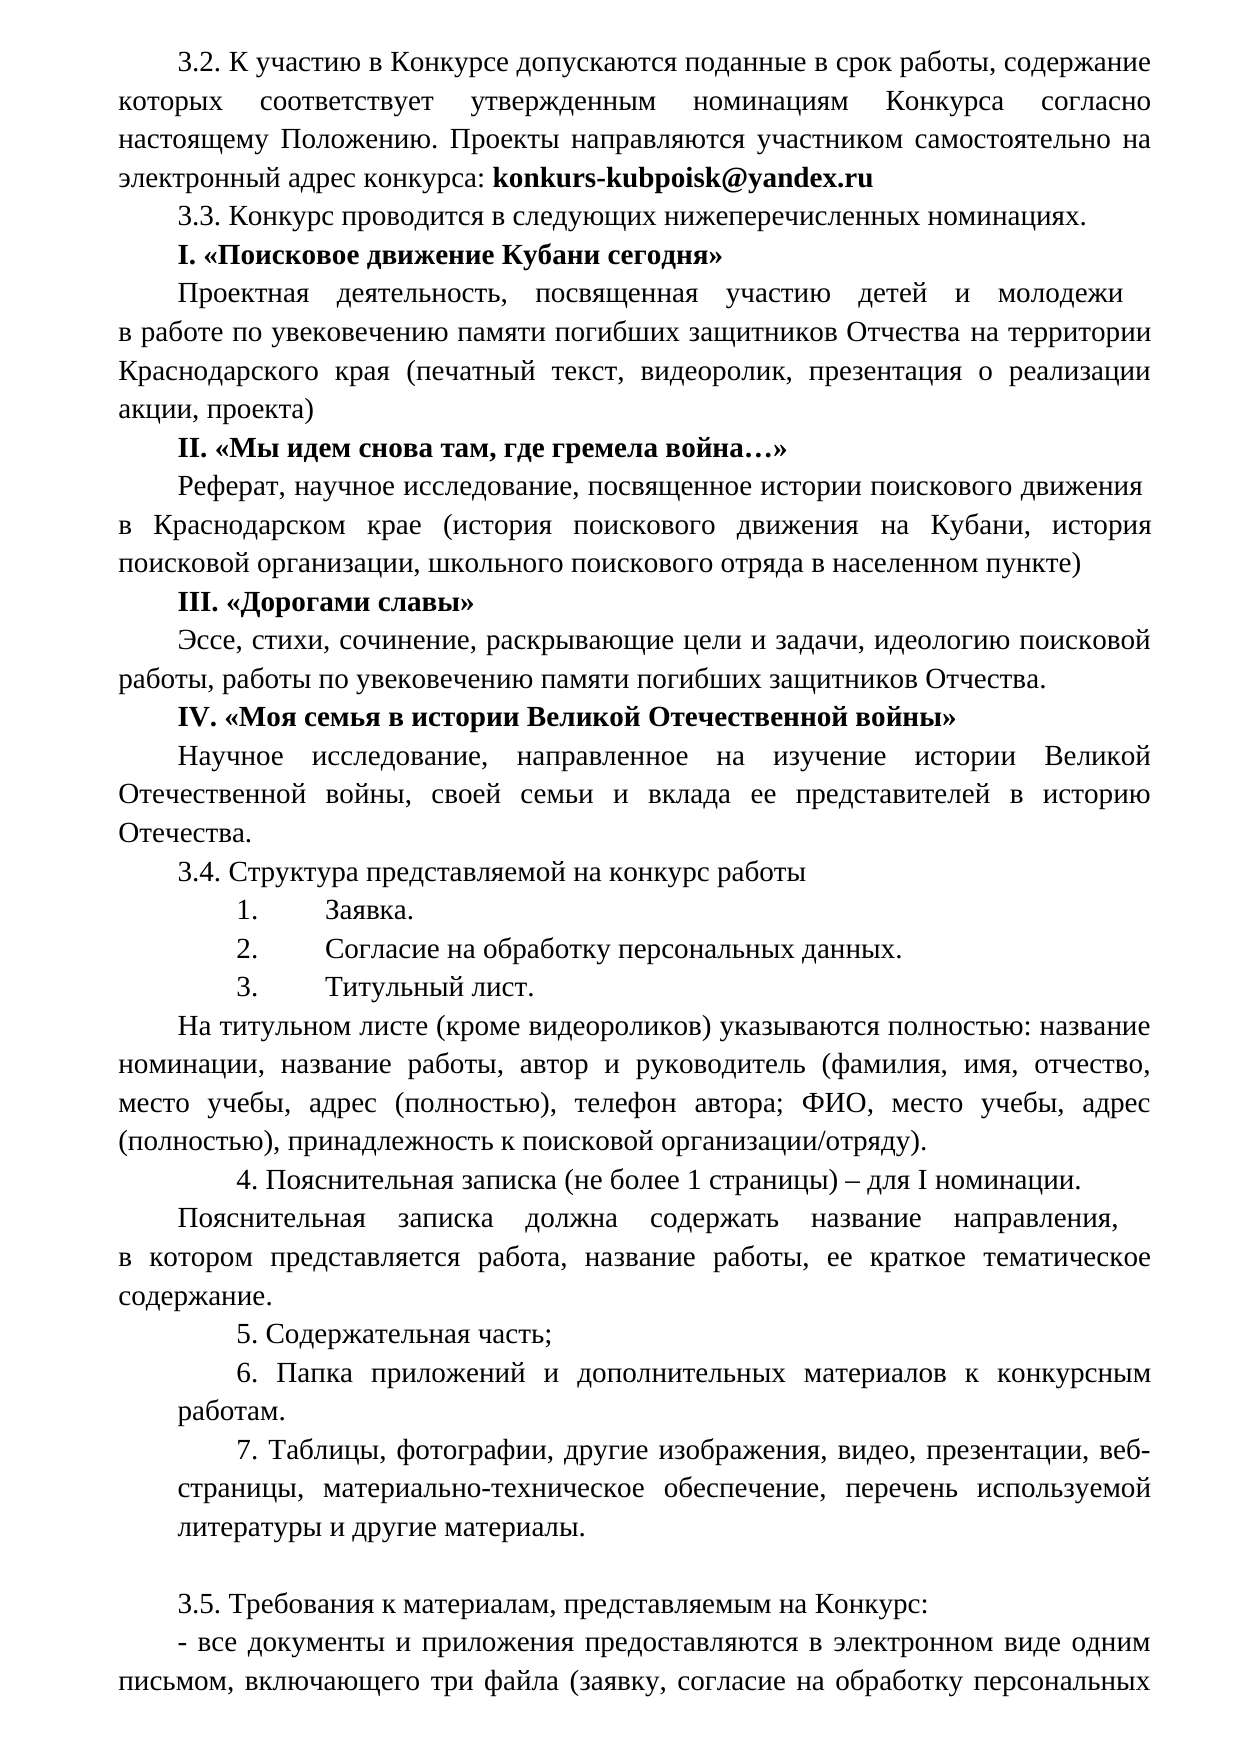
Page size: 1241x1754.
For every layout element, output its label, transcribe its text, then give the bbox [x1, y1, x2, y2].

text 7. Таблицы, фотографии, другие изображения, видео, презентации, веб-страницы, материально-техническое обеспечение, перечень используемой литературы и другие материалы. [177, 1432, 1152, 1542]
text II. «Мы идем снова там, где гремела война…» [118, 430, 1152, 463]
text IV. «Моя семья в истории Великой Отечественной войны» [118, 699, 1152, 733]
text Пояснительная записка должна содержать название направления, в котором представляется работа, название работы, ее краткое тематическое содержание. [118, 1201, 1152, 1311]
list Заявка. [177, 892, 1152, 926]
text Эссе, стихи, сочинение, раскрывающие цели и задачи, идеологию поисковой работы, работы по увековечению памяти погибших защитников Отчества. [118, 622, 1152, 694]
text 4. Пояснительная записка (не более 1 страницы) – для I номинации. [177, 1162, 1152, 1196]
text 6. Папка приложений и дополнительных материалов к конкурсным работам. [177, 1355, 1152, 1427]
text На титульном листе (кроме видеороликов) указываются полностью: название номинации, название работы, автор и руководитель (фамилия, имя, отчество, место учебы, адрес (полностью), телефон автора; ФИО, место учебы, адрес (полностью), принадлежность к поисковой организации/отряду). [118, 1008, 1152, 1157]
list Согласие на обработку персональных данных. [177, 931, 1152, 964]
text I. «Поисковое движение Кубани сегодня» [118, 237, 1152, 271]
text 3.4. Структура представляемой на конкурс работы [118, 854, 1152, 887]
list Титульный лист. [177, 969, 1152, 1003]
text Проектная деятельность, посвященная участию детей и молодежи в работе по увековечению памяти погибших защитников Отчества на территории Краснодарского края (печатный текст, видеоролик, презентация о реализации акции, проекта) [118, 276, 1152, 425]
text 3.5. Требования к материалам, представляемым на Конкурс: [118, 1586, 1152, 1619]
text III. «Дорогами славы» [118, 584, 1152, 617]
text 3.2. К участию в Конкурсе допускаются поданные в срок работы, содержание которых соответствует утвержденным номинациям Конкурса согласно настоящему Положению. Проекты направляются участником самостоятельно на электронный адрес конкурса: konkurs-kubpoisk@yandex.ru [118, 44, 1152, 193]
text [118, 1624, 1152, 1697]
text 5. Содержательная часть; [177, 1316, 1152, 1350]
text Научное исследование, направленное на изучение истории Великой Отечественной войны, своей семьи и вклада ее представителей в историю Отечества. [118, 738, 1152, 849]
text 3.3. Конкурс проводится в следующих нижеперечисленных номинациях. [118, 198, 1152, 232]
text Реферат, научное исследование, посвященное истории поискового движения в Краснодарском крае (история поискового движения на Кубани, история поисковой организации, школьного поискового отряда в населенном пункте) [118, 468, 1152, 579]
